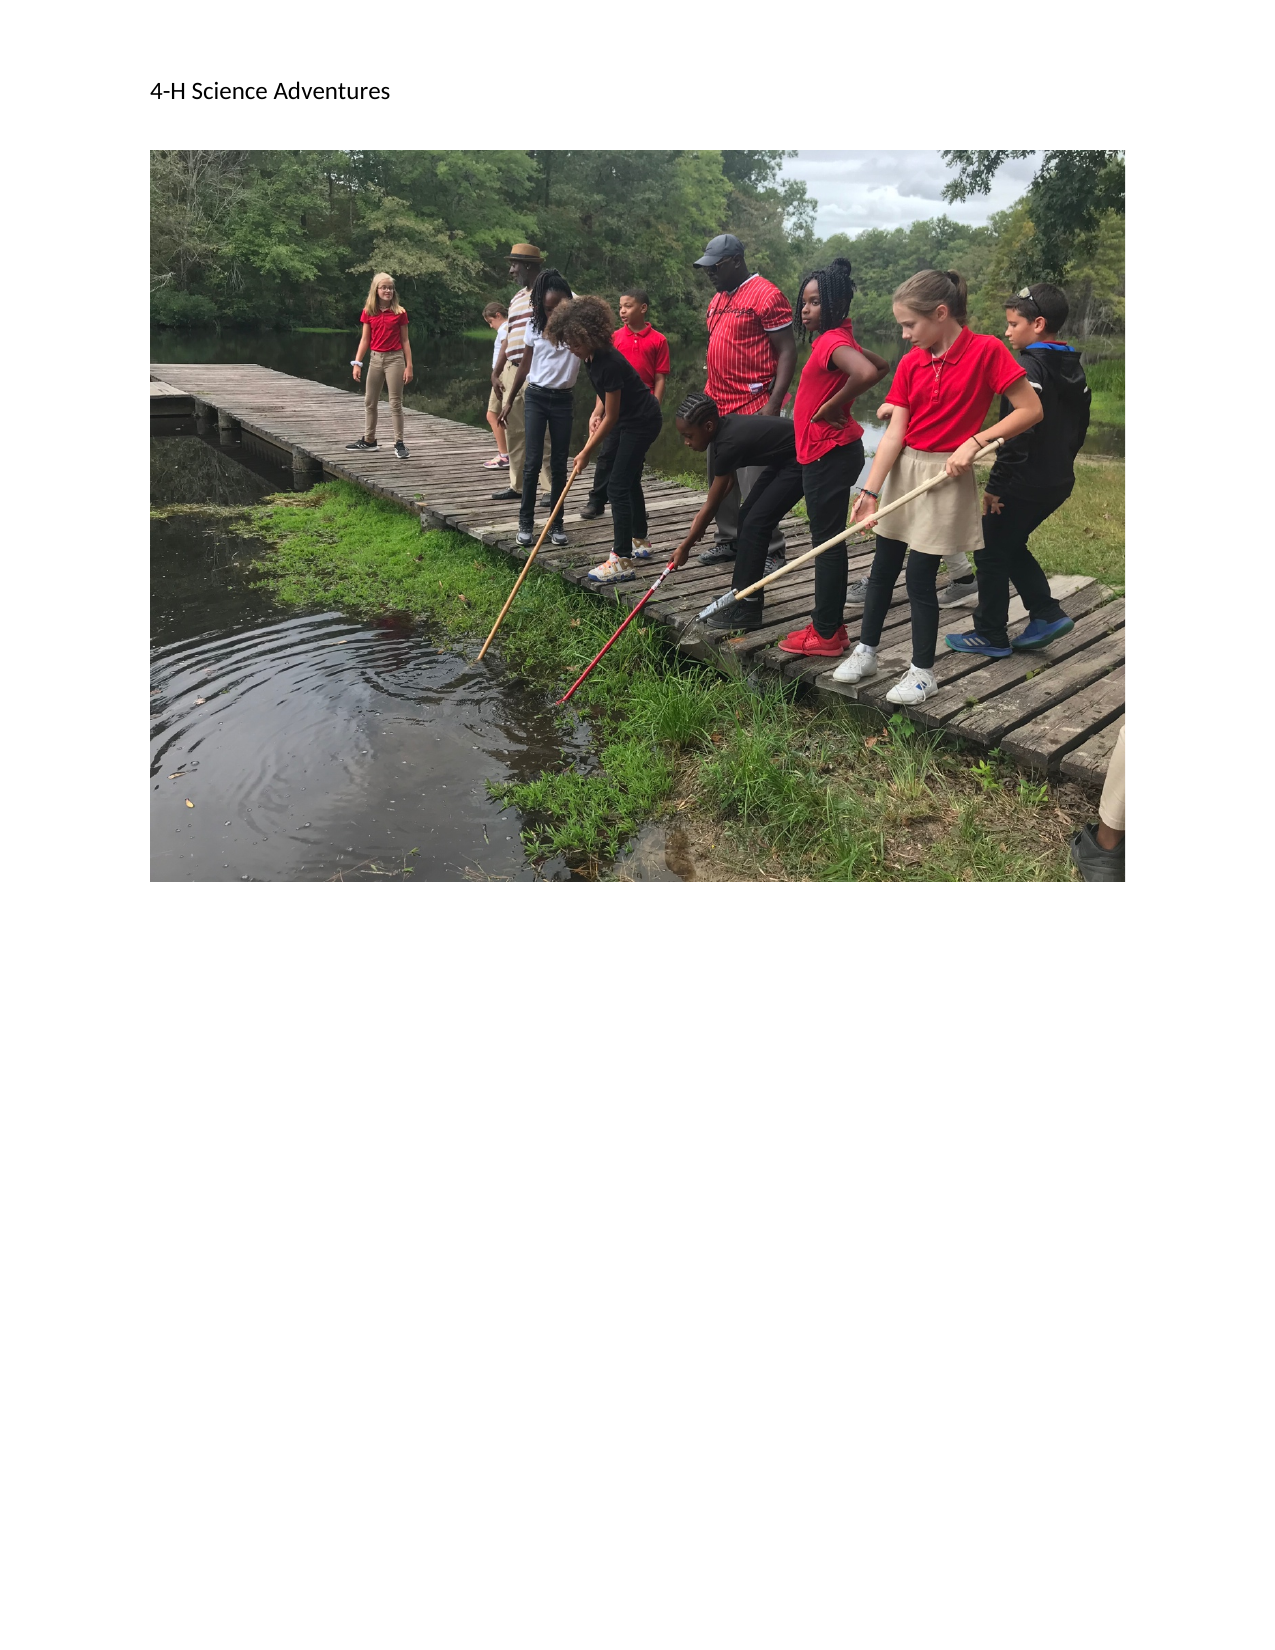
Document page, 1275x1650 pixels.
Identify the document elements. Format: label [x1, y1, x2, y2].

picture [150, 150, 1125, 882]
